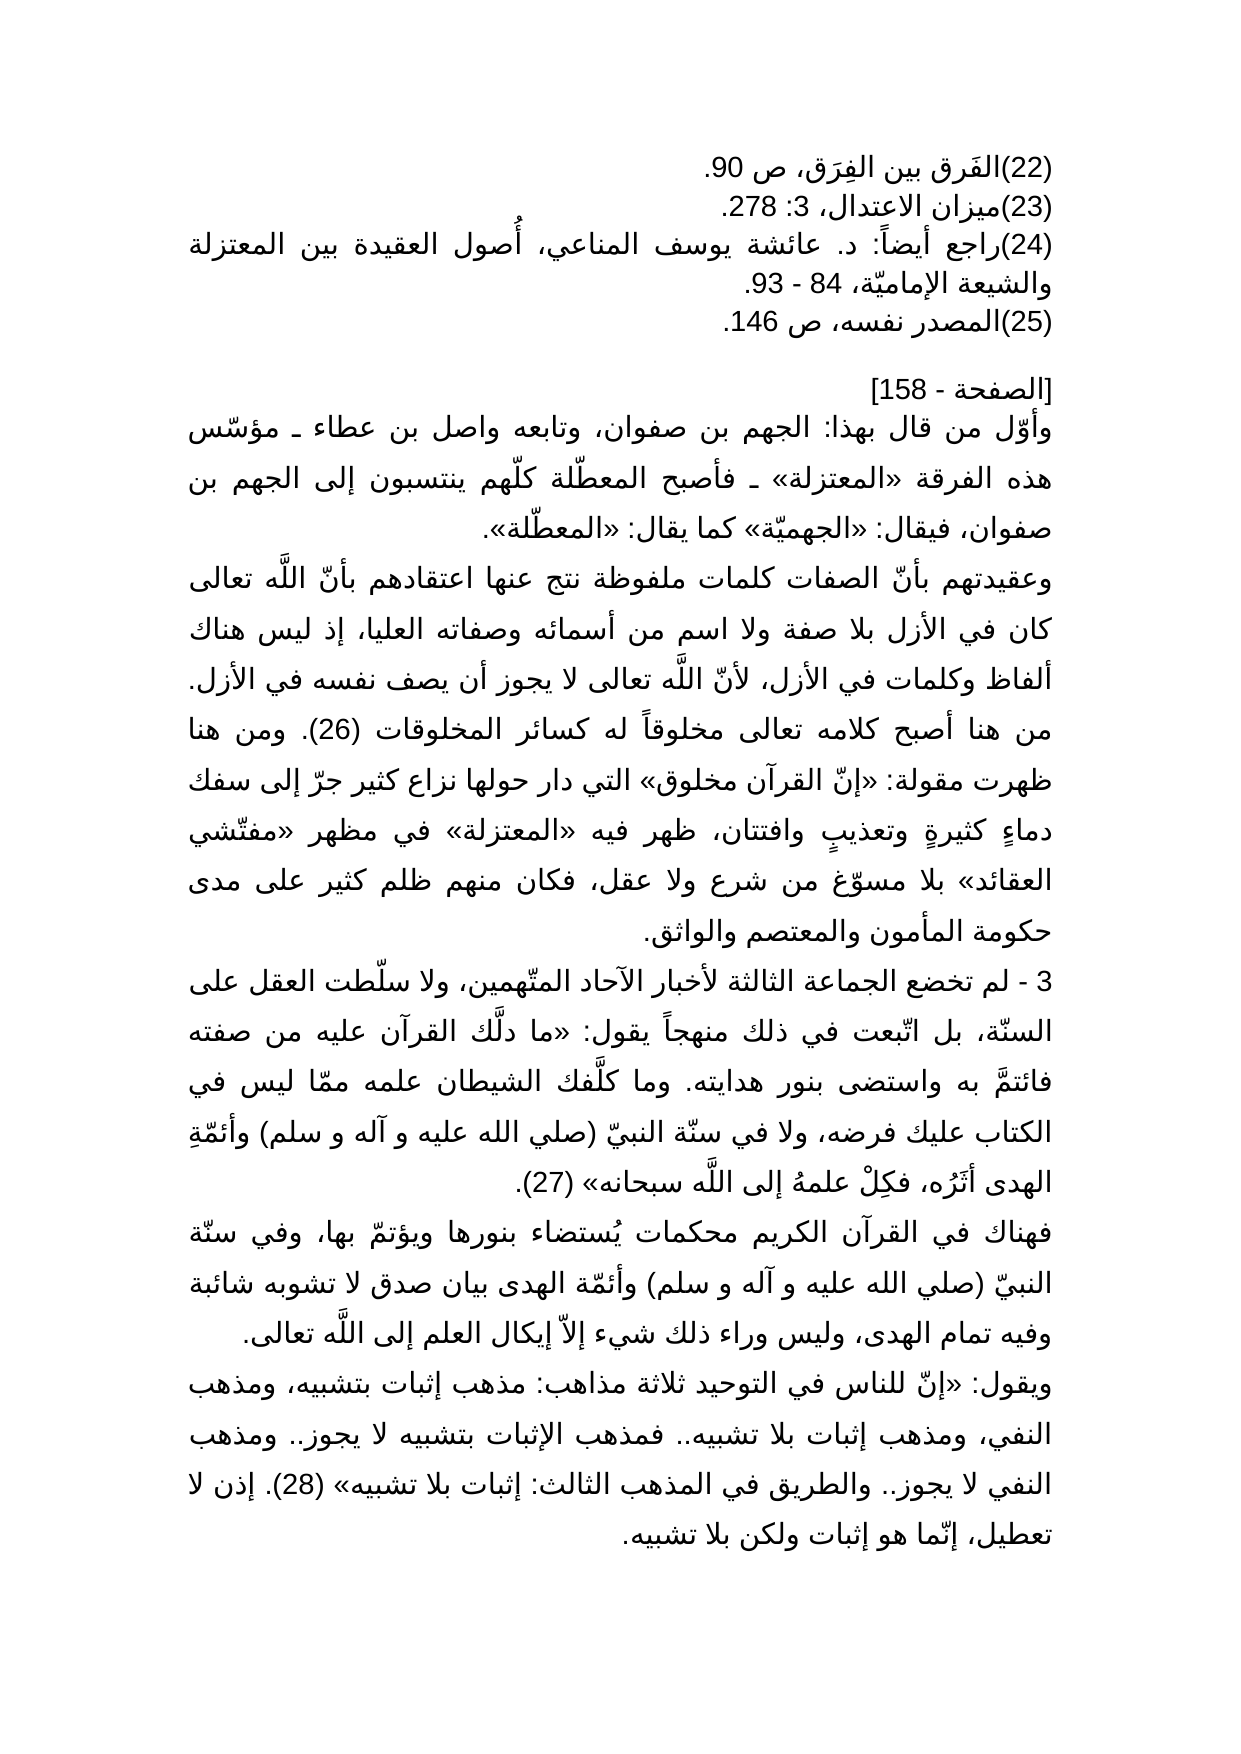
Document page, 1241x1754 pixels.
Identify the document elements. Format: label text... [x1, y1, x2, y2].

text فهناك في القرآن الكريم محكمات يُستضاء بنورها ويؤتمّ بها، وفي سنّة النبيّ (صلي الله عليه و آله و سلم) وأئمّة الهدى بيان صدق لا تشوبه شائبة وفيه تمام الهدى‏، وليس وراء ذلك شي‏ء إلاّ إيكال العلم إلى اللَّه تعالى. [187, 1215, 1053, 1349]
text (22)الفَرق بين الفِرَق، ص 90. [187, 150, 1053, 183]
text [الصفحة - 158] [187, 372, 1053, 405]
text وعقيدتهم بأنّ الصفات كلمات ملفوظة نتج عنها اعتقادهم بأنّ اللَّه تعالى كان في الأزل بلا صفة ولا اسم من أسمائه وصفاته العليا، إذ ليس هناك ألفاظ وكلمات في الأزل، لأنّ اللَّه تعالى لا يجوز أن يصف نفسه في الأزل. من هنا أصبح كلامه تعالى مخلوقاً له كسائر المخلوقات‏ (26). ومن هنا ظهرت مقولة: «إنّ القرآن مخلوق» التي دار حولها نزاع كثير جرّ إلى سفك دماءٍ كثيرةٍ وتعذيبٍ وافتتان، ظهر فيه «المعتزلة» في مظهر «مفتّشي العقائد» بلا مسوّغ من شرع ولا عقل، فكان منهم ظلم كثير على مدى حكومة المأمون والمعتصم والواثق. [187, 561, 1053, 947]
text وأوّل من قال بهذا: الجهم بن صفوان، وتابعه واصل بن عطاء ـ مؤسّس هذه الفرقة «المعتزلة» ـ فأصبح المعطّلة كلّهم ينتسبون إلى الجهم بن صفوان، فيقال: «الجهميّة» كما يقال: «المعطّلة». [187, 410, 1053, 544]
text (23)ميزان الاعتدال، 3: 278. [187, 188, 1053, 222]
text (25)المصدر نفسه، ص 146. [187, 304, 1053, 338]
text (24)راجع أيضاً: د. عائشة يوسف المناعي، أُصول العقيدة بين المعتزلة والشيعة الإماميّة، 84 - 93. [187, 227, 1053, 299]
text ويقول: «إنّ للناس في التوحيد ثلاثة مذاهب: مذهب إثبات بتشبيه، ومذهب النفي، ومذهب إثبات بلا تشبيه.. فمذهب الإثبات بتشبيه لا يجوز.. ومذهب النفي لا يجوز.. والطريق في المذهب الثالث: إثبات بلا تشبيه» (28). إذن لا تعطيل، إنّما هو إثبات ولكن بلا تشبيه. [187, 1366, 1053, 1551]
text 3 - لم تخضع الجماعة الثالثة لأخبار الآحاد المتّهمين، ولا سلّطت العقل على السنّة، بل اتّبعت في ذلك منهجاً يقول: «ما دلَّك القرآن عليه من صفته فائتمَّ به واستضى بنور هدايته. وما كلَّفك الشيطان علمه ممّا ليس في الكتاب عليك فرضه، ولا في سنّة النبيّ (صلي الله عليه و آله و سلم) وأئمّةِ الهدى‏ أثَرُه، فكِلْ علمهُ إلى اللَّه سبحانه» (27). [187, 964, 1053, 1199]
